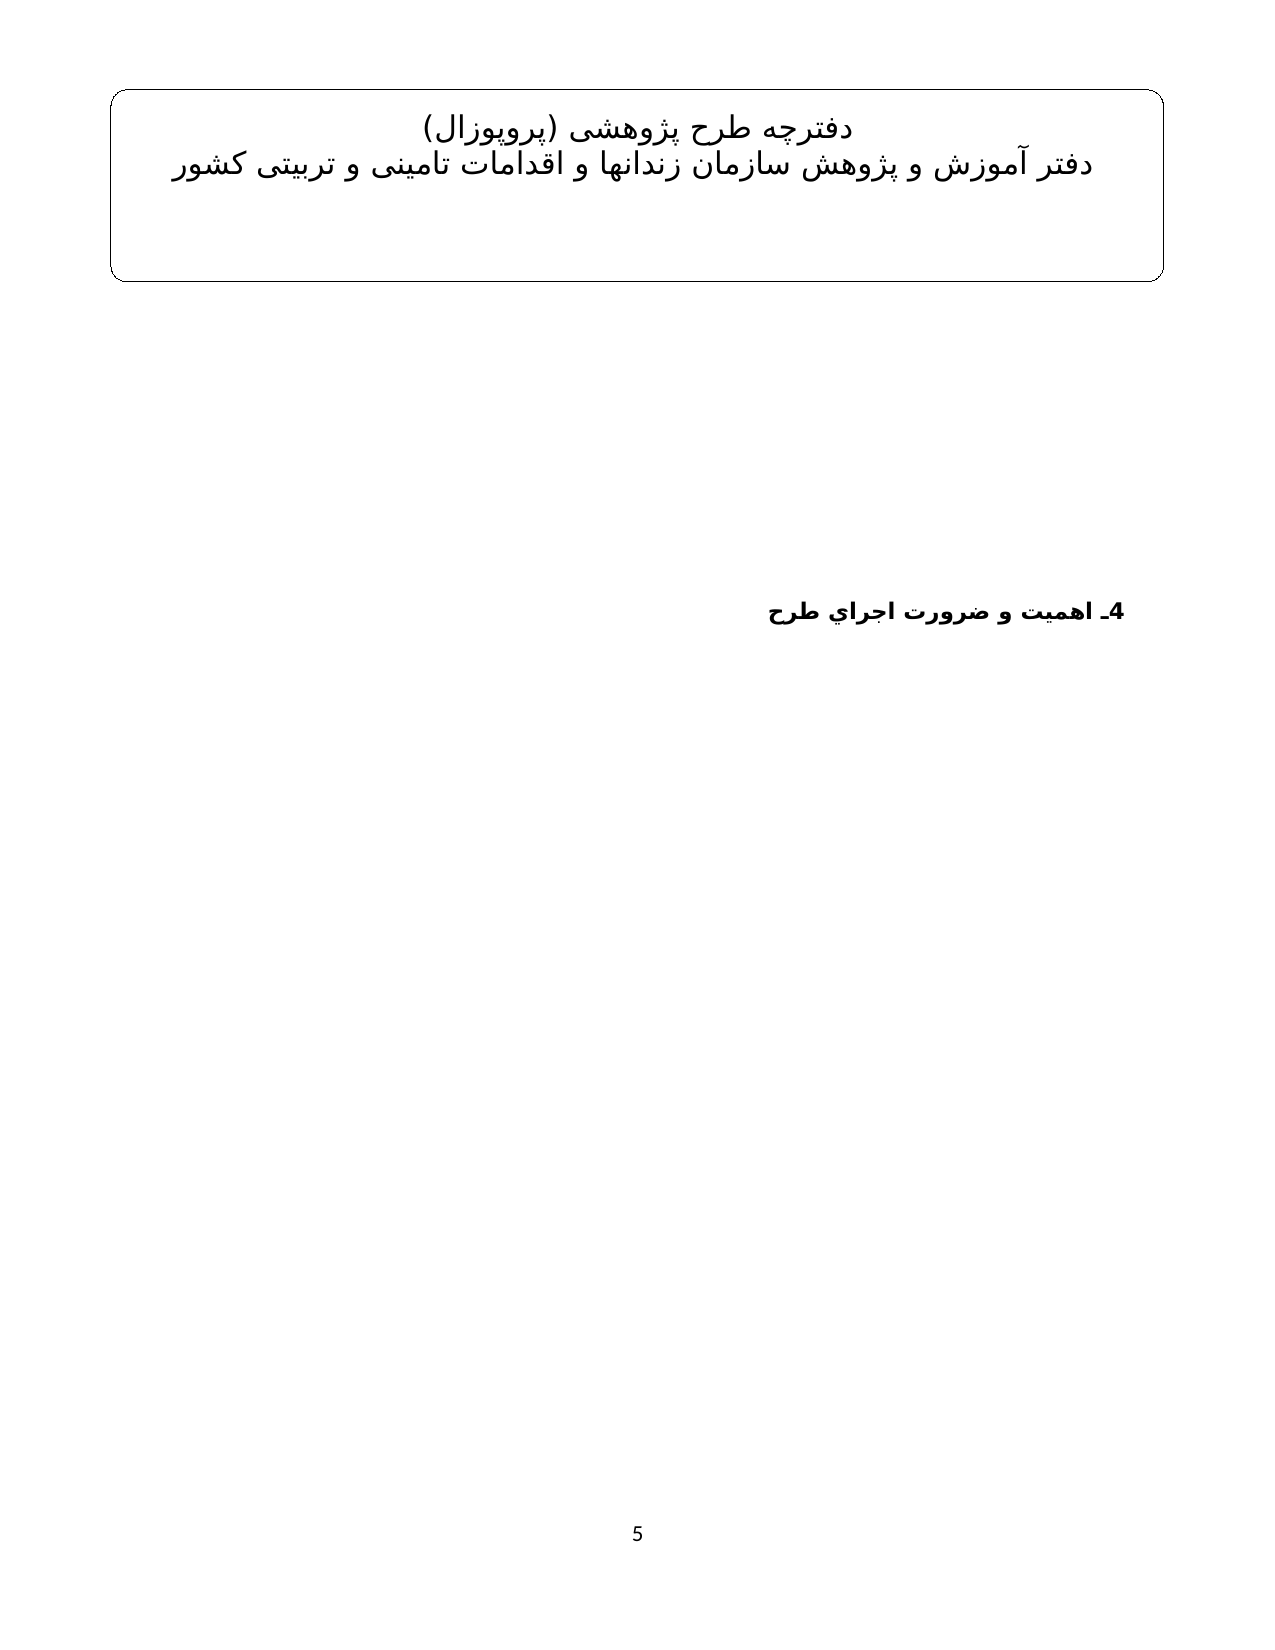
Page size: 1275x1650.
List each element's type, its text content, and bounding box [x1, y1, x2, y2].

subtitle 4ـ اهميت و ضرورت اجراي طرح [150, 598, 1125, 654]
